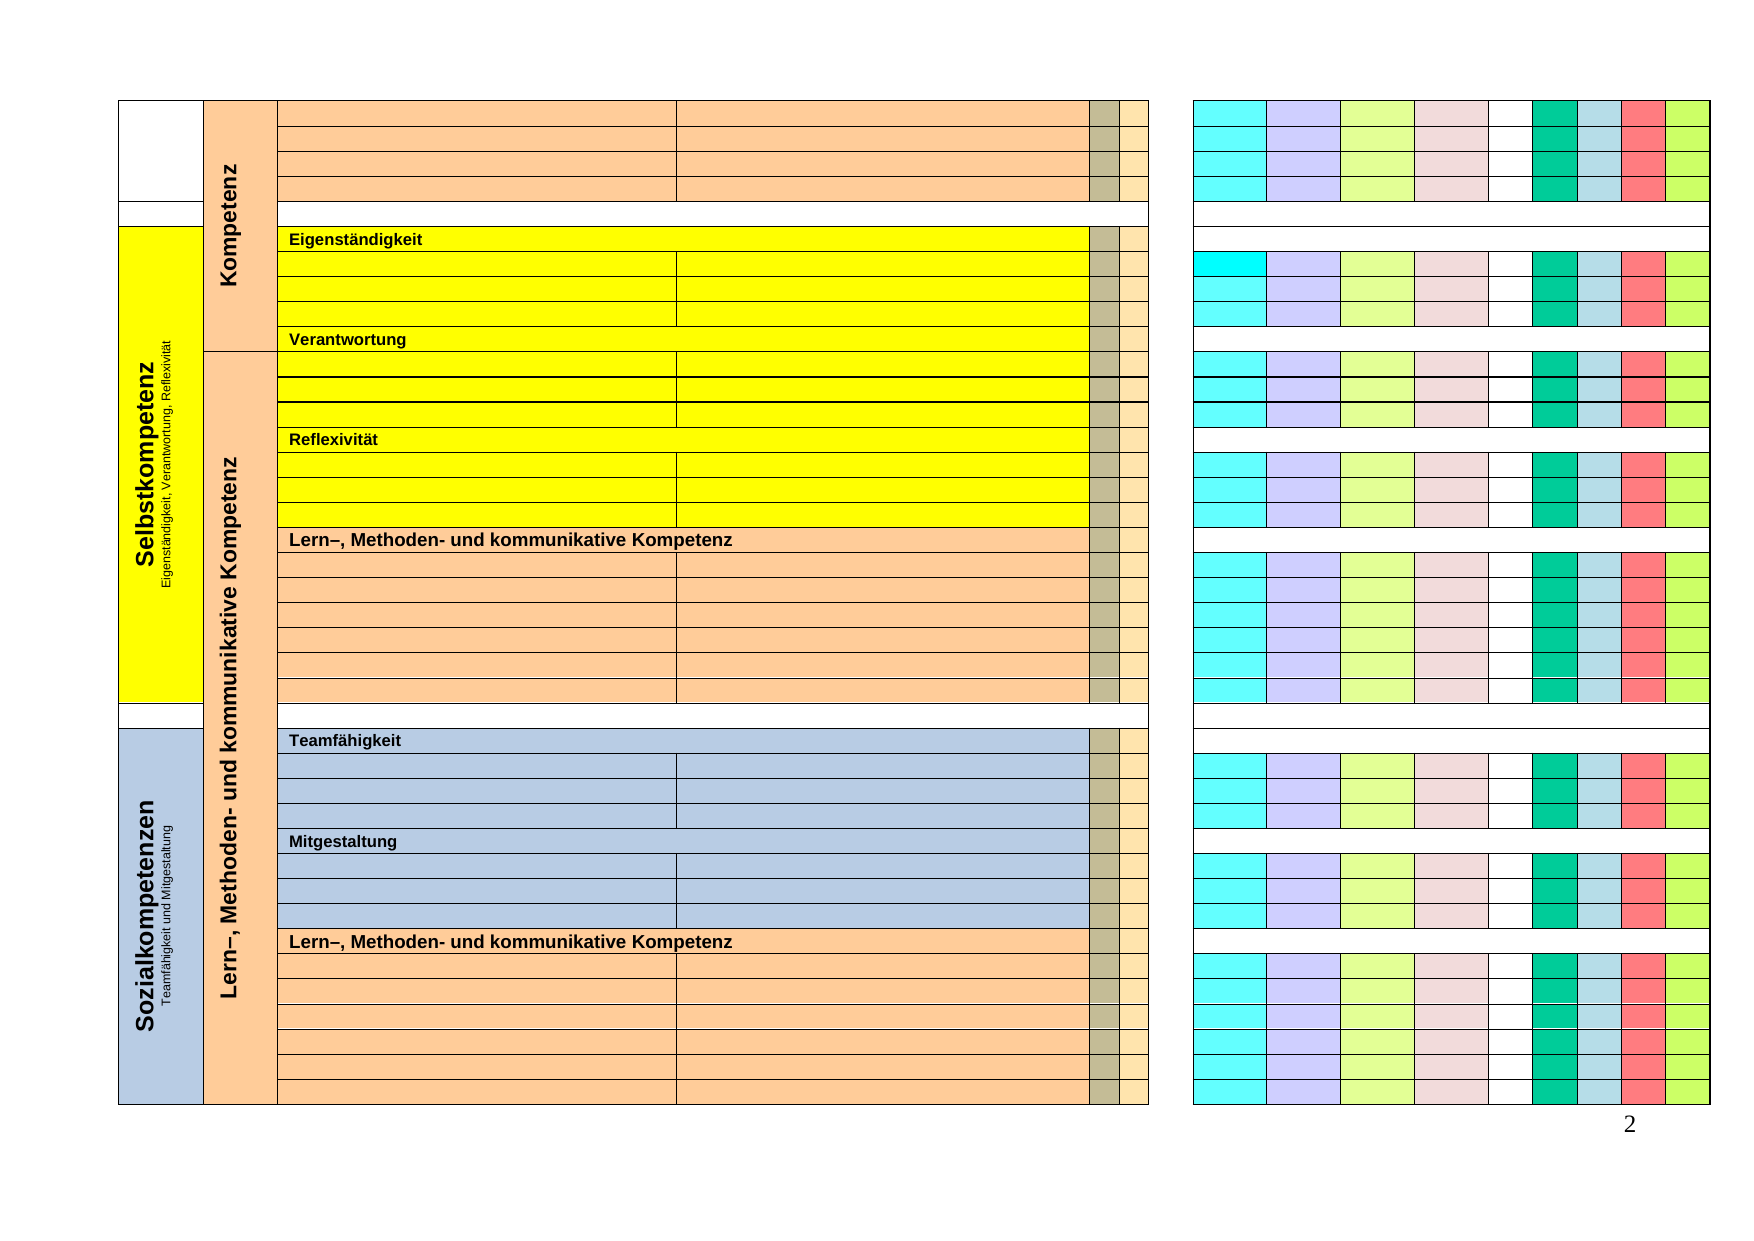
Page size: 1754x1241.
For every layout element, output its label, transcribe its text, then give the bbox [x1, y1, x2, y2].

table_cell [1622, 1055, 1665, 1079]
table_cell [1665, 729, 1709, 753]
table_cell [1090, 453, 1119, 477]
table_cell [1533, 1080, 1577, 1104]
table_cell [1666, 403, 1709, 427]
table_cell [677, 879, 1089, 903]
table_cell [278, 804, 676, 828]
table_cell [1666, 453, 1709, 477]
table_cell [1090, 428, 1119, 452]
table_cell [1090, 327, 1119, 351]
table_cell [1488, 428, 1533, 452]
table_cell [1666, 277, 1709, 301]
table_cell [1578, 954, 1621, 978]
table_cell [677, 378, 1089, 401]
table_cell [677, 679, 1089, 702]
table_cell [1120, 302, 1148, 326]
table_cell [677, 252, 1089, 276]
table_cell [1194, 603, 1266, 627]
table_cell [1533, 1030, 1577, 1054]
table_cell [1090, 704, 1119, 728]
table_cell [1414, 929, 1488, 953]
table_cell [1090, 1005, 1119, 1028]
table_cell [1090, 653, 1119, 677]
table_cell [1267, 127, 1340, 151]
table_cell [1621, 227, 1665, 251]
table_cell [1267, 804, 1340, 828]
table_cell [1120, 679, 1148, 702]
table_cell [1415, 453, 1488, 477]
table_cell [1489, 352, 1532, 376]
table_cell [1489, 578, 1532, 602]
table_cell [278, 302, 676, 326]
table_cell [1622, 252, 1665, 276]
table_cell [1090, 804, 1119, 828]
table_cell [677, 277, 1089, 301]
table_cell [1341, 779, 1414, 803]
table_cell [1149, 301, 1193, 326]
table_cell [1194, 804, 1266, 828]
table_cell [1533, 578, 1577, 602]
table_cell [278, 378, 676, 401]
table_cell [677, 1030, 1089, 1054]
table_cell [1577, 729, 1621, 753]
table_cell [1120, 779, 1148, 803]
table_cell [1578, 252, 1621, 276]
table_cell [1341, 478, 1414, 502]
table_cell [1578, 679, 1621, 702]
table_cell [1533, 729, 1577, 753]
table_cell [1621, 528, 1665, 552]
table_cell [1533, 327, 1577, 351]
table_cell [1194, 904, 1266, 928]
table_cell [1194, 352, 1266, 376]
table_cell [1267, 603, 1340, 627]
table_cell [1120, 979, 1148, 1003]
table_cell [1267, 478, 1340, 502]
table_cell [1488, 528, 1533, 552]
table_cell [1194, 979, 1266, 1003]
table_cell [1489, 1030, 1532, 1054]
table_cell [1341, 929, 1414, 953]
table_cell [1267, 152, 1340, 176]
table_cell [1415, 403, 1488, 427]
table_cell [1577, 929, 1621, 953]
table_cell [278, 202, 676, 226]
table_cell [1194, 478, 1266, 502]
table_cell [1120, 628, 1148, 652]
table_cell [278, 603, 676, 627]
table_cell [1578, 779, 1621, 803]
table_cell [1090, 904, 1119, 928]
table_cell [1120, 378, 1148, 401]
table_cell [1533, 227, 1577, 251]
table_cell [1622, 453, 1665, 477]
table_cell [1194, 152, 1266, 176]
table_cell [1489, 302, 1532, 326]
table_cell [278, 277, 676, 301]
table_cell [278, 1055, 676, 1079]
table_cell [1341, 327, 1414, 351]
table_cell [1415, 252, 1488, 276]
table_cell [1622, 603, 1665, 627]
table_cell [1090, 227, 1119, 251]
table_cell [278, 352, 676, 376]
table_cell [1489, 478, 1532, 502]
table_cell [1488, 704, 1533, 728]
table_cell [1149, 201, 1193, 226]
table_cell [1533, 904, 1577, 928]
table_cell [1533, 754, 1577, 778]
table_cell [1533, 804, 1577, 828]
table_cell [1533, 453, 1577, 477]
table_cell [1149, 552, 1193, 577]
table_cell [1415, 503, 1488, 527]
table_cell [278, 403, 676, 427]
table_cell [1120, 578, 1148, 602]
table_cell [1090, 302, 1119, 326]
table_cell [1267, 653, 1340, 677]
table_cell [1622, 277, 1665, 301]
table_cell [1415, 1030, 1488, 1054]
table_cell [1488, 729, 1533, 753]
table_cell [1194, 1030, 1266, 1054]
table_cell [1415, 177, 1488, 201]
table_cell [1194, 202, 1267, 226]
table_cell [1194, 127, 1266, 151]
table_cell [1194, 679, 1266, 702]
table_cell [1415, 754, 1488, 778]
table_cell [1489, 177, 1532, 201]
table_cell [1578, 127, 1621, 151]
table_cell [1577, 704, 1621, 728]
table_cell [1341, 1030, 1414, 1054]
table_cell [1090, 252, 1119, 276]
table_cell [1666, 252, 1709, 276]
table_cell [1267, 403, 1340, 427]
table_cell [1090, 829, 1119, 853]
table_cell Sozialkompetenzen Teamfähigkeit und Mitgestaltung [119, 729, 203, 1104]
table_cell [1415, 352, 1488, 376]
table_cell [1267, 177, 1340, 201]
table_cell [1341, 302, 1414, 326]
table_cell [278, 453, 676, 477]
table_cell [677, 904, 1089, 928]
table_cell [278, 879, 676, 903]
table_cell [1488, 829, 1533, 853]
table_cell [1194, 1080, 1266, 1104]
table_cell [119, 202, 203, 226]
table_cell [1341, 1055, 1414, 1079]
table_cell [1622, 152, 1665, 176]
table_cell [1267, 679, 1340, 702]
table_cell [1120, 227, 1148, 251]
table_cell [278, 152, 676, 176]
table_cell [1578, 979, 1621, 1003]
table_cell [1578, 1030, 1621, 1054]
table_cell [1341, 854, 1414, 878]
table_cell [677, 302, 1089, 326]
table_cell [1090, 152, 1119, 176]
table_cell [1622, 503, 1665, 527]
table_cell [1119, 202, 1148, 226]
table_cell [1666, 979, 1709, 1003]
table_cell [1666, 879, 1709, 903]
table_cell [1120, 904, 1148, 928]
table_cell [1577, 528, 1621, 552]
table_cell [1267, 779, 1340, 803]
table_cell [1665, 327, 1709, 351]
table_cell [1090, 854, 1119, 878]
table_cell [1194, 453, 1266, 477]
table_cell [1194, 503, 1266, 527]
table_cell [1120, 428, 1148, 452]
table_cell [1194, 177, 1266, 201]
table_cell [1267, 1005, 1340, 1028]
table_cell [1415, 277, 1488, 301]
table_cell [1578, 403, 1621, 427]
table_cell [1194, 879, 1266, 903]
table_cell [1149, 853, 1193, 878]
table_cell [1341, 754, 1414, 778]
table_cell [1149, 477, 1193, 502]
table_cell [677, 754, 1089, 778]
table_cell [1533, 679, 1577, 702]
table_cell [1149, 678, 1193, 702]
table_cell [677, 453, 1089, 477]
table_cell [1194, 854, 1266, 878]
table_cell [1415, 653, 1488, 677]
table_cell [1194, 929, 1267, 953]
table_cell [1414, 829, 1488, 853]
table_cell [1577, 227, 1621, 251]
table_cell [1341, 101, 1414, 126]
table_cell [1622, 553, 1665, 577]
table_cell [1120, 252, 1148, 276]
table_cell [1666, 804, 1709, 828]
table_cell [1194, 252, 1266, 276]
table_cell [1578, 503, 1621, 527]
table_cell [1666, 603, 1709, 627]
table_cell [1090, 127, 1119, 151]
table_cell [1119, 704, 1148, 728]
table_cell [1666, 352, 1709, 376]
table_cell [1415, 1055, 1488, 1079]
table_cell [1622, 101, 1665, 126]
table_cell [1577, 327, 1621, 351]
table_cell [1415, 628, 1488, 652]
table_cell [278, 252, 676, 276]
table_cell [1149, 577, 1193, 602]
table_cell [1267, 704, 1341, 728]
table_cell [1149, 803, 1193, 828]
table_cell [1533, 704, 1577, 728]
table_cell [1120, 478, 1148, 502]
table_cell [1489, 152, 1532, 176]
table_cell [278, 754, 676, 778]
table_cell [677, 653, 1089, 677]
table_cell [1488, 202, 1533, 226]
table_cell [677, 1080, 1089, 1104]
table_cell [1090, 378, 1119, 401]
table_cell [677, 177, 1089, 201]
table_cell [1533, 403, 1577, 427]
table_cell [1149, 1029, 1193, 1054]
table_cell [1665, 428, 1709, 452]
table_cell [677, 478, 1089, 502]
table_cell [1120, 879, 1148, 903]
table_cell [278, 1080, 676, 1104]
table_cell Reflexivität [278, 428, 1089, 452]
table_cell [1666, 1080, 1709, 1104]
table_cell [677, 1005, 1089, 1028]
table_cell [1090, 403, 1119, 427]
table_cell [1489, 277, 1532, 301]
table_cell [1120, 327, 1148, 351]
table_cell [1267, 528, 1341, 552]
table_cell [1665, 227, 1709, 251]
table_cell [278, 854, 676, 878]
table_cell [119, 704, 203, 728]
table_cell [1120, 854, 1148, 878]
table_cell [1489, 904, 1532, 928]
table_cell Selbstkompetenz Eigenständigkeit, Verantwortung, Reflexivität [119, 227, 203, 702]
table_cell [1341, 177, 1414, 201]
table_cell [1090, 202, 1119, 226]
table_cell [1488, 929, 1533, 953]
table_cell [1149, 1079, 1193, 1104]
table_cell [677, 352, 1089, 376]
table_cell [1341, 679, 1414, 702]
table_cell Teamfähigkeit [278, 729, 1089, 753]
table_cell [1666, 854, 1709, 878]
table_cell [1120, 127, 1148, 151]
table_cell [1415, 603, 1488, 627]
table_cell [1341, 729, 1414, 753]
table_cell [1120, 1005, 1148, 1028]
table_cell [1341, 553, 1414, 577]
table_cell [1666, 904, 1709, 928]
table_cell [1622, 904, 1665, 928]
table_cell [1414, 428, 1488, 452]
table_cell [1622, 378, 1665, 401]
table_cell [1267, 302, 1340, 326]
table_cell [1194, 277, 1266, 301]
table_cell [1194, 729, 1267, 753]
table_cell [1533, 352, 1577, 376]
table_cell [1194, 779, 1266, 803]
table_cell [1267, 101, 1340, 126]
table_cell [278, 954, 676, 978]
table_cell [1341, 127, 1414, 151]
table_cell [278, 904, 676, 928]
table_cell [1341, 904, 1414, 928]
table_cell [1489, 979, 1532, 1003]
table_cell [1533, 1005, 1577, 1028]
table_cell [1267, 378, 1340, 401]
table_cell [1090, 503, 1119, 527]
table_cell [1666, 152, 1709, 176]
table_cell [1488, 327, 1533, 351]
table_cell [1622, 127, 1665, 151]
table_cell [1489, 553, 1532, 577]
table_cell [1149, 602, 1193, 627]
table_cell [1666, 1005, 1709, 1028]
table_cell [1666, 127, 1709, 151]
table_cell [1341, 879, 1414, 903]
table_cell [1267, 327, 1341, 351]
table_cell [1533, 528, 1577, 552]
table_cell [1090, 679, 1119, 702]
table_cell [1194, 754, 1266, 778]
table_cell [1621, 327, 1665, 351]
table_cell [1415, 578, 1488, 602]
table_cell [1120, 954, 1148, 978]
table_cell [1149, 527, 1193, 552]
table_cell [1341, 403, 1414, 427]
table_cell [1120, 403, 1148, 427]
table_cell [1533, 779, 1577, 803]
table_cell [1415, 854, 1488, 878]
table_cell [1267, 453, 1340, 477]
table_cell [1578, 152, 1621, 176]
table_cell [1533, 653, 1577, 677]
table_cell [1665, 528, 1709, 552]
table_cell [1090, 1055, 1119, 1079]
table_cell [1489, 854, 1532, 878]
table_cell [1414, 704, 1488, 728]
table_cell [677, 979, 1089, 1003]
table_cell [1341, 628, 1414, 652]
table_cell Mitgestaltung [278, 829, 1089, 853]
table_cell [1577, 428, 1621, 452]
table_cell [204, 352, 277, 1104]
table_cell [1578, 754, 1621, 778]
table_cell [1341, 954, 1414, 978]
table_cell [1578, 904, 1621, 928]
table_cell [1665, 929, 1709, 953]
table_cell [677, 954, 1089, 978]
table_cell [1489, 1080, 1532, 1104]
table_cell [1621, 202, 1665, 226]
table_cell [1149, 753, 1193, 778]
table_cell [1149, 928, 1193, 953]
table_cell [1149, 502, 1193, 527]
table_cell [1666, 754, 1709, 778]
table_cell [1415, 553, 1488, 577]
table_cell [1415, 1080, 1488, 1104]
table_cell [1622, 1030, 1665, 1054]
table_cell [1578, 804, 1621, 828]
table_cell [1149, 151, 1193, 176]
table_cell [1149, 1054, 1193, 1079]
table_cell [1149, 828, 1193, 853]
table_cell [278, 979, 676, 1003]
table_cell [1341, 352, 1414, 376]
table_cell [1621, 729, 1665, 753]
table_cell [1120, 553, 1148, 577]
table_cell [1120, 929, 1148, 953]
table_cell [1267, 352, 1340, 376]
table_cell [1120, 1080, 1148, 1104]
table_cell [1622, 804, 1665, 828]
table_cell [1666, 779, 1709, 803]
table_cell [1578, 553, 1621, 577]
table_cell [1578, 1080, 1621, 1104]
table_cell [1533, 101, 1577, 126]
table_cell [1578, 1005, 1621, 1028]
table_cell [1149, 903, 1193, 928]
table_cell [1194, 1005, 1266, 1028]
table_cell [1533, 553, 1577, 577]
table_cell [1120, 101, 1148, 126]
table_cell [1622, 352, 1665, 376]
table_cell [1341, 152, 1414, 176]
table_cell [1621, 829, 1665, 853]
table_cell [1194, 829, 1267, 853]
table_cell [1090, 101, 1119, 126]
table_cell [1666, 177, 1709, 201]
table_cell [1578, 101, 1621, 126]
table_cell [677, 503, 1089, 527]
table_cell [1622, 628, 1665, 652]
table_cell [1341, 453, 1414, 477]
table_cell [1194, 528, 1267, 552]
table_cell [1621, 929, 1665, 953]
table_cell [1120, 277, 1148, 301]
table_cell [677, 779, 1089, 803]
table_cell [1120, 352, 1148, 376]
table_cell [1415, 779, 1488, 803]
table_cell [1090, 528, 1119, 552]
table_cell [1622, 954, 1665, 978]
table_cell [1090, 478, 1119, 502]
table_cell [1489, 954, 1532, 978]
table_cell [1533, 954, 1577, 978]
table_cell [1149, 1004, 1193, 1028]
table_cell [1194, 302, 1266, 326]
table_cell [1489, 127, 1532, 151]
table_cell [1578, 378, 1621, 401]
table_cell [1341, 227, 1414, 251]
table_cell [1090, 979, 1119, 1003]
table_cell [1415, 679, 1488, 702]
table_cell [1120, 1055, 1148, 1079]
table_cell [1622, 177, 1665, 201]
table_cell [1149, 376, 1193, 401]
table_cell [1120, 528, 1148, 552]
table_cell [1666, 101, 1709, 126]
table_cell [1489, 1005, 1532, 1028]
table_cell [1666, 628, 1709, 652]
table_cell [278, 503, 676, 527]
table_cell [676, 704, 1089, 728]
table_cell [1090, 177, 1119, 201]
table_cell [677, 101, 1089, 126]
table_cell Verantwortung [278, 327, 1089, 351]
table_cell [1267, 553, 1340, 577]
table_cell [1090, 1080, 1119, 1104]
table_cell [1414, 327, 1488, 351]
table_cell [1120, 804, 1148, 828]
table_cell [1533, 628, 1577, 652]
table_cell [1533, 979, 1577, 1003]
table_cell [1267, 979, 1340, 1003]
table_cell [1120, 453, 1148, 477]
table_cell [1533, 478, 1577, 502]
table_cell [1578, 177, 1621, 201]
table_cell [1149, 703, 1193, 728]
table_cell [1533, 829, 1577, 853]
table_cell [1149, 326, 1193, 351]
table_cell [1622, 679, 1665, 702]
table_cell [1666, 553, 1709, 577]
table_cell [1533, 378, 1577, 401]
table_cell [1267, 628, 1340, 652]
table_cell [1149, 126, 1193, 151]
table_cell [1267, 277, 1340, 301]
table_cell [1341, 1005, 1414, 1028]
table_cell [1622, 578, 1665, 602]
table_cell [1578, 653, 1621, 677]
table_cell [1489, 879, 1532, 903]
table_cell [1149, 226, 1193, 251]
table_cell [1341, 428, 1414, 452]
table_cell [1120, 829, 1148, 853]
table_cell [1533, 503, 1577, 527]
table_cell [1120, 603, 1148, 627]
table_cell [1489, 403, 1532, 427]
table_cell [1415, 879, 1488, 903]
table_cell [1120, 729, 1148, 753]
table_cell [1267, 729, 1341, 753]
table_cell [1489, 628, 1532, 652]
table_cell [1149, 728, 1193, 753]
table_cell [1415, 804, 1488, 828]
table_cell [1120, 177, 1148, 201]
table_cell [1666, 653, 1709, 677]
table_cell [278, 779, 676, 803]
table_cell [1149, 427, 1193, 452]
table_cell [278, 653, 676, 677]
table_cell [1665, 202, 1709, 226]
table_cell [1621, 428, 1665, 452]
table_cell [1533, 202, 1577, 226]
table_cell [1665, 704, 1709, 728]
table_cell [1149, 176, 1193, 201]
table_cell [1194, 428, 1267, 452]
table_cell [1194, 954, 1266, 978]
table_cell [1090, 628, 1119, 652]
table_cell [1489, 378, 1532, 401]
table_cell [1415, 101, 1488, 126]
table_cell [1414, 528, 1488, 552]
table_cell [1149, 652, 1193, 677]
table_cell [1267, 829, 1341, 853]
table_cell [1489, 503, 1532, 527]
table_cell [1341, 578, 1414, 602]
table_cell [1194, 628, 1266, 652]
table_cell [278, 127, 676, 151]
table_cell [1149, 953, 1193, 978]
table_cell [1666, 578, 1709, 602]
table_cell [1578, 352, 1621, 376]
table_cell [1415, 152, 1488, 176]
table_cell [1415, 378, 1488, 401]
table_cell [1090, 578, 1119, 602]
table_cell [1267, 252, 1340, 276]
table_cell [1489, 453, 1532, 477]
table_cell [1577, 829, 1621, 853]
table_cell [278, 553, 676, 577]
table_cell [1090, 277, 1119, 301]
table_cell [1341, 1080, 1414, 1104]
table_cell [1267, 879, 1340, 903]
table_cell [1341, 252, 1414, 276]
table_cell [1622, 1005, 1665, 1028]
table_cell [1414, 202, 1488, 226]
table_cell [1622, 403, 1665, 427]
table_cell [1090, 929, 1119, 953]
table_cell [1267, 227, 1341, 251]
table_cell [1622, 478, 1665, 502]
table_cell [1415, 127, 1488, 151]
table_cell [1149, 978, 1193, 1003]
table_cell [1341, 603, 1414, 627]
table_cell [1120, 653, 1148, 677]
table_cell [1267, 503, 1340, 527]
table_cell [1533, 127, 1577, 151]
table_cell [278, 1005, 676, 1028]
table_cell [1533, 428, 1577, 452]
table_cell [1578, 302, 1621, 326]
table_cell [1090, 352, 1119, 376]
table_cell [1267, 954, 1340, 978]
table_cell [1622, 653, 1665, 677]
table_cell [1622, 1080, 1665, 1104]
table_cell Lern–, Methoden- und kommunikative Kompetenz [278, 528, 1089, 552]
table_cell [1149, 878, 1193, 903]
table_cell [1194, 101, 1266, 126]
table_cell [1622, 302, 1665, 326]
table_cell [1414, 227, 1488, 251]
table_cell [1622, 854, 1665, 878]
table_cell [1533, 879, 1577, 903]
table_cell [1578, 453, 1621, 477]
table_cell [1194, 578, 1266, 602]
table_cell [677, 854, 1089, 878]
table_cell [1341, 528, 1414, 552]
table_cell [1149, 401, 1193, 427]
table_cell [1622, 879, 1665, 903]
table_cell [1489, 653, 1532, 677]
table_cell [1090, 603, 1119, 627]
table_cell [1194, 227, 1267, 251]
table_cell [1578, 854, 1621, 878]
table_cell [1414, 729, 1488, 753]
table_cell [1194, 704, 1267, 728]
table_cell [1533, 152, 1577, 176]
table_cell [1090, 879, 1119, 903]
table_cell [1120, 503, 1148, 527]
table_cell [1267, 428, 1341, 452]
table_cell [1578, 1055, 1621, 1079]
table_cell [1666, 679, 1709, 702]
table_cell [1489, 1055, 1532, 1079]
table_cell [1120, 152, 1148, 176]
table_cell [278, 679, 676, 702]
table_cell [1666, 954, 1709, 978]
table_cell Eigenständigkeit [278, 227, 1089, 251]
table_cell [278, 101, 676, 126]
table_cell [1341, 804, 1414, 828]
table_cell [1622, 979, 1665, 1003]
table_cell [1489, 252, 1532, 276]
table_cell [1267, 929, 1341, 953]
table_cell [278, 704, 676, 728]
table_cell [1194, 553, 1266, 577]
table_cell [1267, 1080, 1340, 1104]
table_cell [1666, 478, 1709, 502]
table_cell Lern–, Methoden- und kommunikative Kompetenz [278, 929, 1089, 953]
table_cell [1666, 503, 1709, 527]
table_cell [1666, 1030, 1709, 1054]
table_cell [1341, 378, 1414, 401]
table_cell [278, 628, 676, 652]
table_cell [1489, 754, 1532, 778]
table_cell [1149, 100, 1193, 126]
table_cell [1267, 754, 1340, 778]
table_cell [278, 177, 676, 201]
table_cell [1341, 277, 1414, 301]
table_cell [1267, 904, 1340, 928]
table_cell [1489, 779, 1532, 803]
table_cell [1578, 603, 1621, 627]
table_cell [1489, 679, 1532, 702]
table_cell [1149, 351, 1193, 376]
table_cell [1120, 754, 1148, 778]
table_cell [1533, 252, 1577, 276]
table_cell [1621, 704, 1665, 728]
table_cell [1488, 227, 1533, 251]
table_cell [1533, 277, 1577, 301]
table_cell [677, 804, 1089, 828]
table_cell [1415, 954, 1488, 978]
table_cell [1578, 578, 1621, 602]
table_cell [1194, 1055, 1266, 1079]
table_cell [1622, 779, 1665, 803]
table_cell [1090, 553, 1119, 577]
table_cell [1489, 603, 1532, 627]
table_cell [677, 403, 1089, 427]
table_cell [1149, 452, 1193, 477]
table_cell [1533, 603, 1577, 627]
table_cell [1577, 202, 1621, 226]
table_cell [1267, 578, 1340, 602]
table_cell [1578, 478, 1621, 502]
table_cell [1149, 251, 1193, 276]
table_cell [1622, 754, 1665, 778]
table_cell [677, 628, 1089, 652]
table_cell [1415, 1005, 1488, 1028]
table_cell [1090, 754, 1119, 778]
table_cell [677, 1055, 1089, 1079]
table_cell [1341, 704, 1414, 728]
table_cell [278, 1030, 676, 1054]
table_cell [1090, 1030, 1119, 1054]
table_cell [1665, 829, 1709, 853]
table_cell [1194, 378, 1266, 401]
table_cell [677, 603, 1089, 627]
table_cell [1533, 929, 1577, 953]
table_cell [1533, 1055, 1577, 1079]
table_cell [1415, 302, 1488, 326]
table_cell [1267, 202, 1341, 226]
table_cell [1120, 1030, 1148, 1054]
table_cell [1341, 202, 1414, 226]
table_cell [1267, 1030, 1340, 1054]
table_cell [1415, 904, 1488, 928]
table_cell [1489, 101, 1532, 126]
table_cell [1666, 378, 1709, 401]
table_cell [1415, 979, 1488, 1003]
table_cell [1149, 778, 1193, 803]
table_cell [1533, 177, 1577, 201]
table_cell [1090, 779, 1119, 803]
table_cell [1666, 1055, 1709, 1079]
table_cell [1578, 277, 1621, 301]
table_cell [677, 152, 1089, 176]
table_cell [677, 127, 1089, 151]
table_cell [278, 578, 676, 602]
table_cell [1489, 804, 1532, 828]
table_cell [1341, 503, 1414, 527]
table_cell [1194, 653, 1266, 677]
table_cell [1194, 403, 1266, 427]
table_cell [1267, 854, 1340, 878]
table_cell [1666, 302, 1709, 326]
table_cell [1090, 729, 1119, 753]
table_cell [1149, 276, 1193, 301]
table_cell [1267, 1055, 1340, 1079]
table_cell [1578, 879, 1621, 903]
table_cell [1533, 302, 1577, 326]
table_cell [1149, 627, 1193, 652]
table_cell [1194, 327, 1267, 351]
table_cell [1341, 979, 1414, 1003]
table_cell [1533, 854, 1577, 878]
table_cell [1341, 829, 1414, 853]
table_cell [677, 553, 1089, 577]
table_cell [1578, 628, 1621, 652]
table_cell [676, 202, 1089, 226]
table_cell [1415, 478, 1488, 502]
table_cell [278, 478, 676, 502]
table_cell [677, 578, 1089, 602]
table_cell [1341, 653, 1414, 677]
table_cell [1090, 954, 1119, 978]
